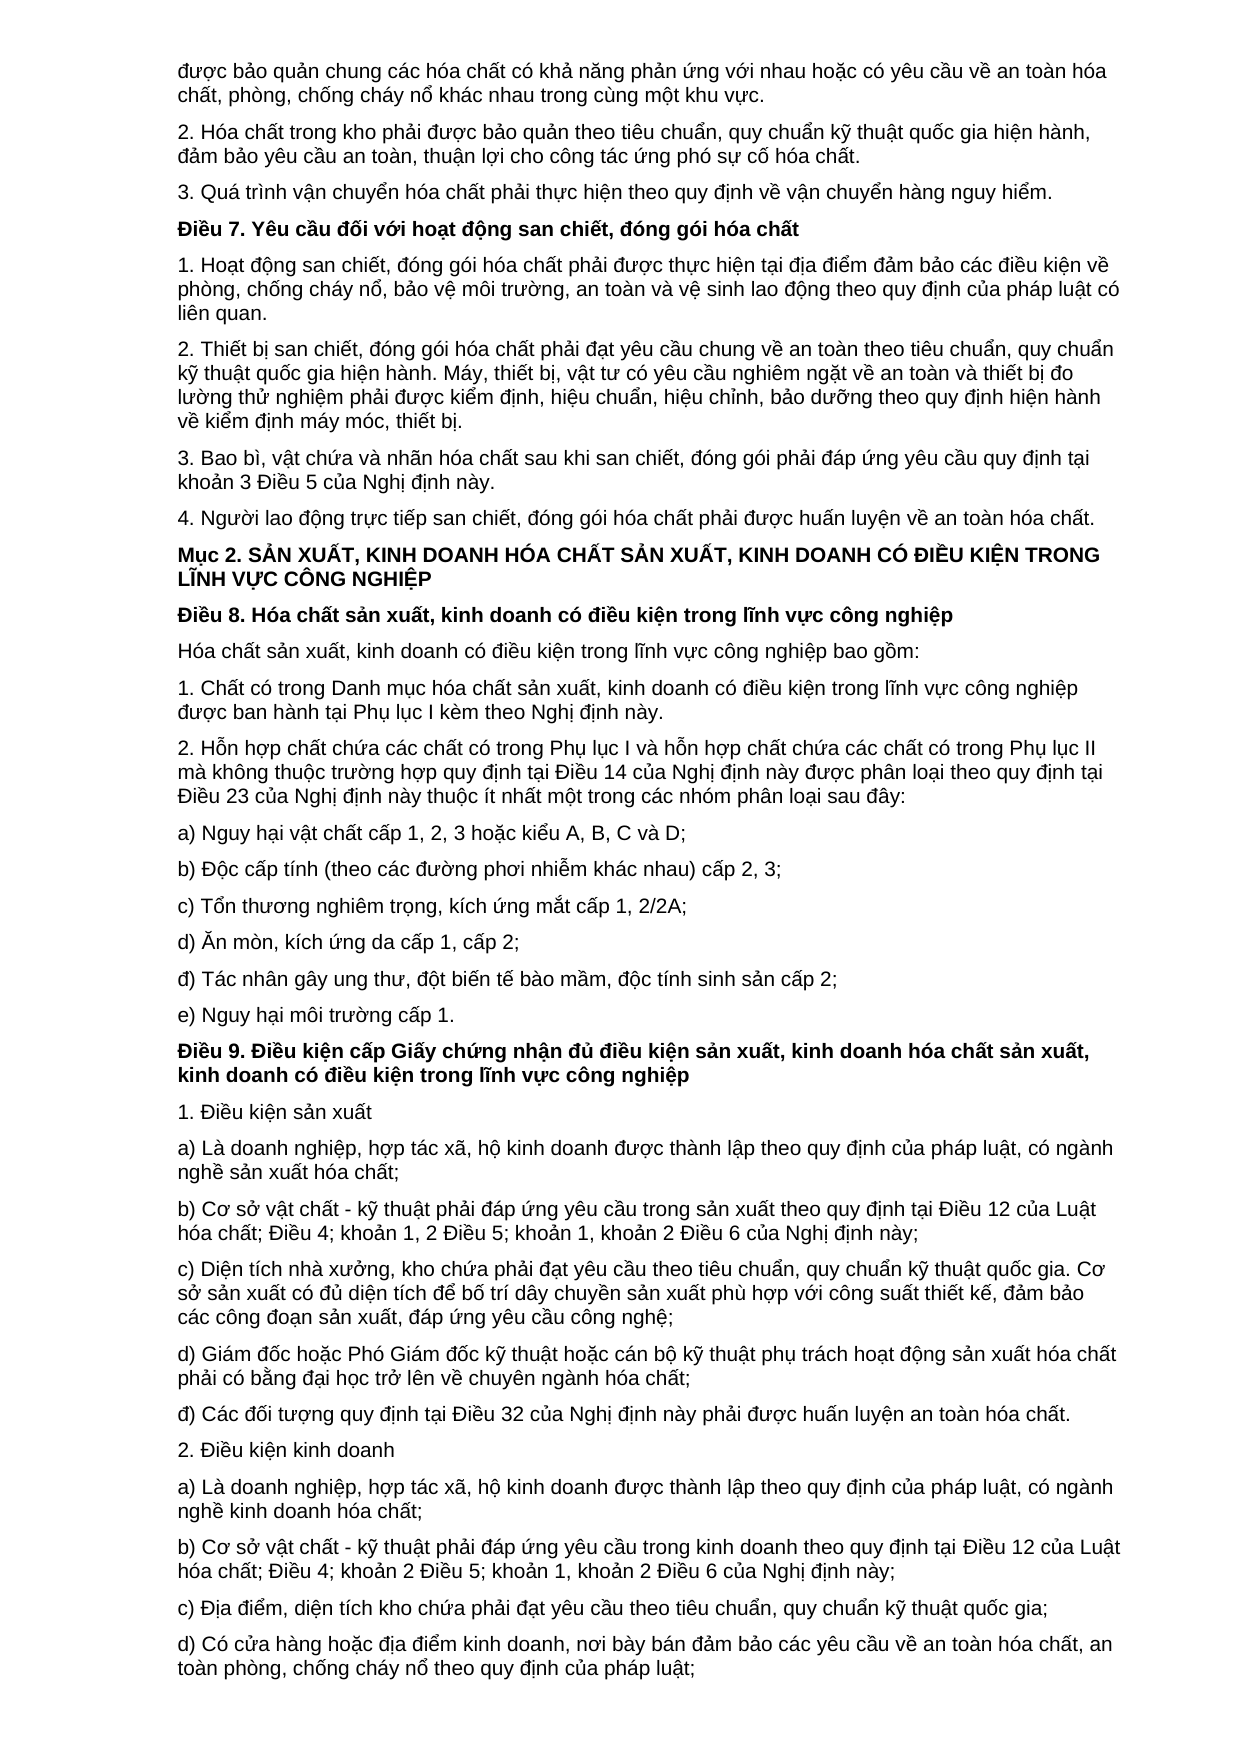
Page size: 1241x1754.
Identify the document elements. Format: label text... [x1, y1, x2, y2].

text b) Cơ sở vật chất - kỹ thuật phải đáp ứng yêu cầu trong sản xuất theo quy định tại Điều 12 của Luật hóa chất; Điều 4; khoản 1, 2 Điều 5; khoản 1, khoản 2 Điều 6 của Nghị định này; [177, 1197, 1122, 1244]
text a) Nguy hại vật chất cấp 1, 2, 3 hoặc kiểu A, B, C và D; [177, 821, 1122, 844]
text a) Là doanh nghiệp, hợp tác xã, hộ kinh doanh được thành lập theo quy định của pháp luật, có ngành nghề kinh doanh hóa chất; [177, 1475, 1122, 1523]
text Mục 2. SẢN XUẤT, KINH DOANH HÓA CHẤT SẢN XUẤT, KINH DOANH CÓ ĐIỀU KIỆN TRONG LĨNH VỰC CÔNG NGHIỆP [177, 542, 1122, 590]
text e) Nguy hại môi trường cấp 1. [177, 1003, 1122, 1027]
text 2. Hóa chất trong kho phải được bảo quản theo tiêu chuẩn, quy chuẩn kỹ thuật quốc gia hiện hành, đảm bảo yêu cầu an toàn, thuận lợi cho công tác ứng phó sự cố hóa chất. [177, 119, 1122, 167]
text đ) Các đối tượng quy định tại Điều 32 của Nghị định này phải được huấn luyện an toàn hóa chất. [177, 1402, 1122, 1426]
text 1. Hoạt động san chiết, đóng gói hóa chất phải được thực hiện tại địa điểm đảm bảo các điều kiện về phòng, chống cháy nổ, bảo vệ môi trường, an toàn và vệ sinh lao động theo quy định của pháp luật có liên quan. [177, 253, 1122, 325]
text Điều 7. Yêu cầu đối với hoạt động san chiết, đóng gói hóa chất [177, 216, 1122, 240]
text a) Là doanh nghiệp, hợp tác xã, hộ kinh doanh được thành lập theo quy định của pháp luật, có ngành nghề sản xuất hóa chất; [177, 1136, 1122, 1184]
text c) Diện tích nhà xưởng, kho chứa phải đạt yêu cầu theo tiêu chuẩn, quy chuẩn kỹ thuật quốc gia. Cơ sở sản xuất có đủ diện tích để bố trí dây chuyền sản xuất phù hợp với công suất thiết kế, đảm bảo các công đoạn sản xuất, đáp ứng yêu cầu công nghệ; [177, 1257, 1122, 1329]
text d) Ăn mòn, kích ứng da cấp 1, cấp 2; [177, 930, 1122, 954]
text 4. Người lao động trực tiếp san chiết, đóng gói hóa chất phải được huấn luyện về an toàn hóa chất. [177, 506, 1122, 530]
text b) Cơ sở vật chất - kỹ thuật phải đáp ứng yêu cầu trong kinh doanh theo quy định tại Điều 12 của Luật hóa chất; Điều 4; khoản 2 Điều 5; khoản 1, khoản 2 Điều 6 của Nghị định này; [177, 1535, 1122, 1583]
text 3. Bao bì, vật chứa và nhãn hóa chất sau khi san chiết, đóng gói phải đáp ứng yêu cầu quy định tại khoản 3 Điều 5 của Nghị định này. [177, 446, 1122, 493]
text d) Giám đốc hoặc Phó Giám đốc kỹ thuật hoặc cán bộ kỹ thuật phụ trách hoạt động sản xuất hóa chất phải có bằng đại học trở lên về chuyên ngành hóa chất; [177, 1341, 1122, 1389]
text 2. Thiết bị san chiết, đóng gói hóa chất phải đạt yêu cầu chung về an toàn theo tiêu chuẩn, quy chuẩn kỹ thuật quốc gia hiện hành. Máy, thiết bị, vật tư có yêu cầu nghiêm ngặt về an toàn và thiết bị đo lường thử nghiệm phải được kiểm định, hiệu chuẩn, hiệu chỉnh, bảo dưỡng theo quy định hiện hành về kiểm định máy móc, thiết bị. [177, 337, 1122, 433]
text b) Độc cấp tính (theo các đường phơi nhiễm khác nhau) cấp 2, 3; [177, 857, 1122, 881]
text Hóa chất sản xuất, kinh doanh có điều kiện trong lĩnh vực công nghiệp bao gồm: [177, 639, 1122, 663]
text d) Có cửa hàng hoặc địa điểm kinh doanh, nơi bày bán đảm bảo các yêu cầu về an toàn hóa chất, an toàn phòng, chống cháy nổ theo quy định của pháp luật; [177, 1632, 1122, 1680]
text Điều 9. Điều kiện cấp Giấy chứng nhận đủ điều kiện sản xuất, kinh doanh hóa chất sản xuất, kinh doanh có điều kiện trong lĩnh vực công nghiệp [177, 1039, 1122, 1087]
text 2. Hỗn hợp chất chứa các chất có trong Phụ lục I và hỗn hợp chất chứa các chất có trong Phụ lục II mà không thuộc trường hợp quy định tại Điều 14 của Nghị định này được phân loại theo quy định tại Điều 23 của Nghị định này thuộc ít nhất một trong các nhóm phân loại sau đây: [177, 736, 1122, 808]
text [177, 59, 1122, 107]
text 3. Quá trình vận chuyển hóa chất phải thực hiện theo quy định về vận chuyển hàng nguy hiểm. [177, 180, 1122, 204]
text Điều 8. Hóa chất sản xuất, kinh doanh có điều kiện trong lĩnh vực công nghiệp [177, 603, 1122, 627]
text 2. Điều kiện kinh doanh [177, 1438, 1122, 1462]
text 1. Điều kiện sản xuất [177, 1100, 1122, 1124]
text 1. Chất có trong Danh mục hóa chất sản xuất, kinh doanh có điều kiện trong lĩnh vực công nghiệp được ban hành tại Phụ lục I kèm theo Nghị định này. [177, 676, 1122, 724]
text c) Địa điểm, diện tích kho chứa phải đạt yêu cầu theo tiêu chuẩn, quy chuẩn kỹ thuật quốc gia; [177, 1596, 1122, 1619]
text đ) Tác nhân gây ung thư, đột biến tế bào mầm, độc tính sinh sản cấp 2; [177, 966, 1122, 990]
text c) Tổn thương nghiêm trọng, kích ứng mắt cấp 1, 2/2A; [177, 893, 1122, 917]
